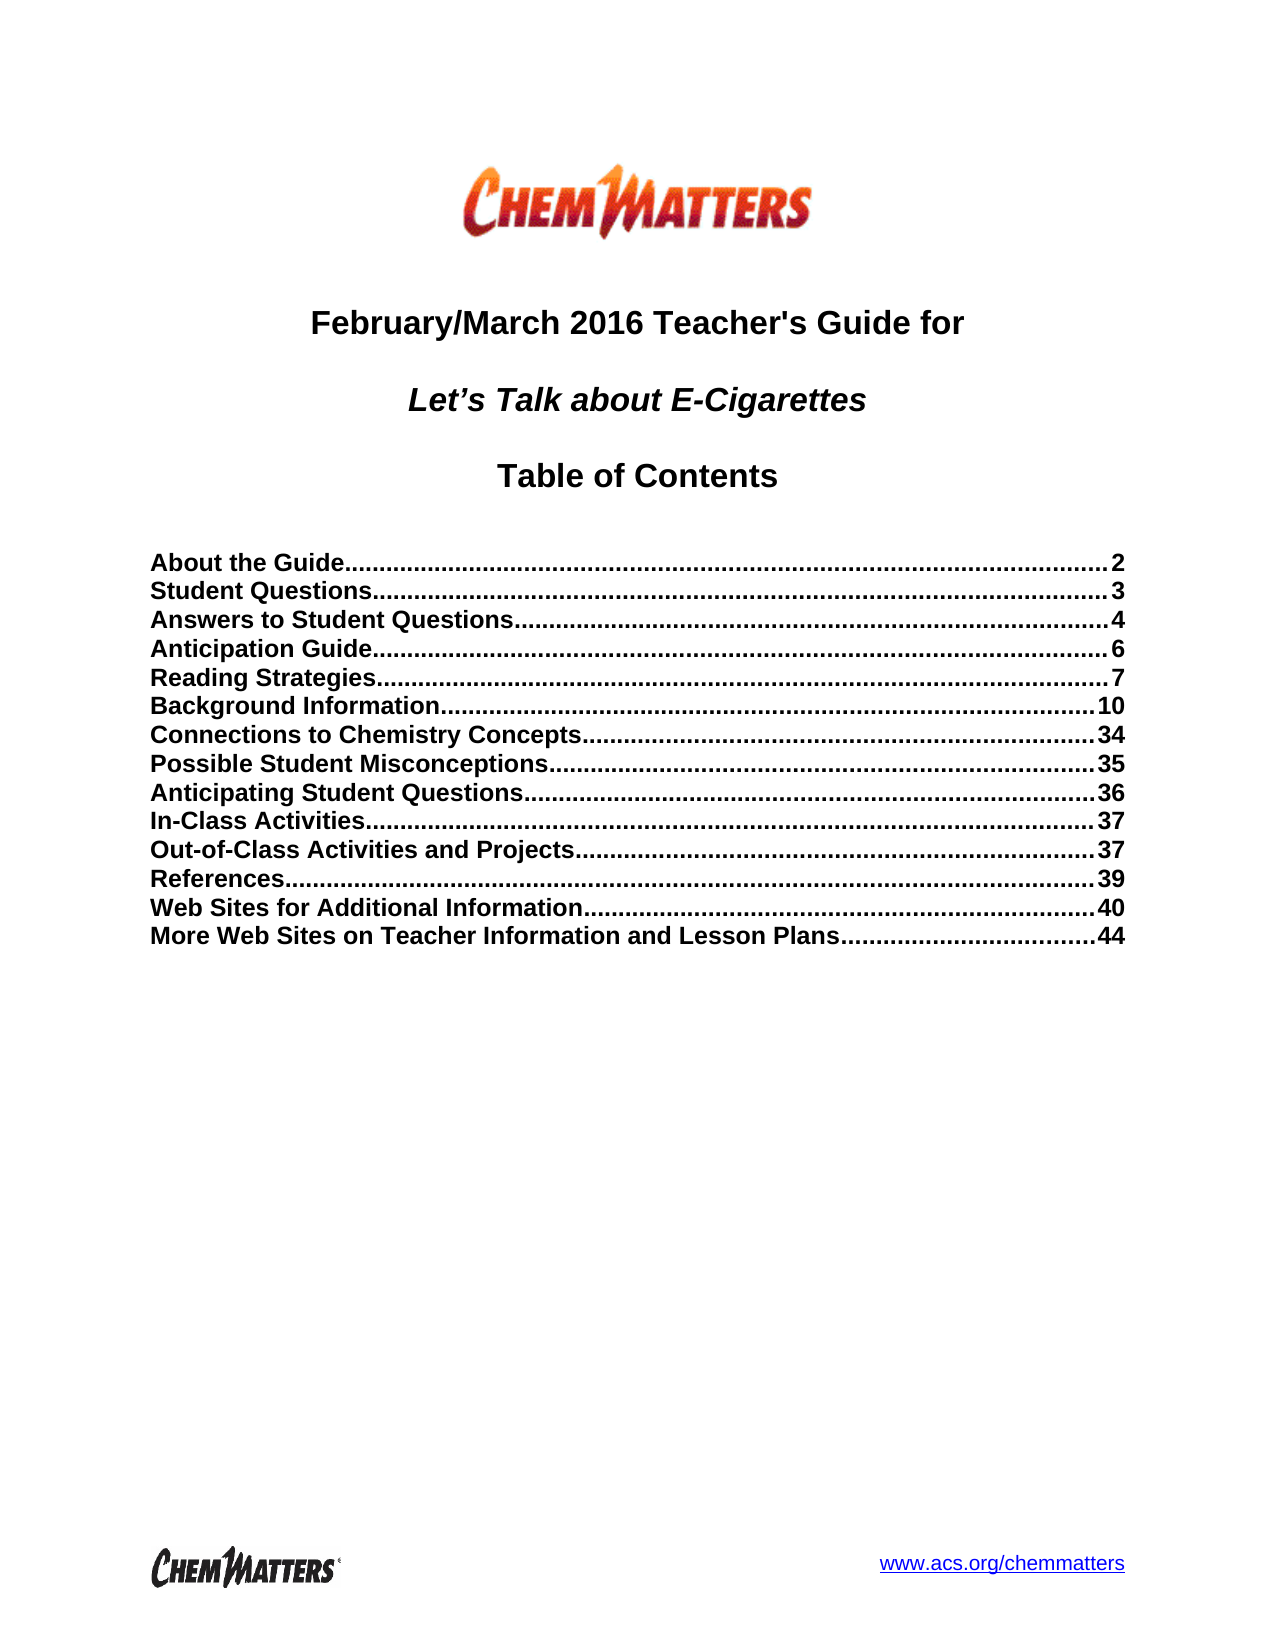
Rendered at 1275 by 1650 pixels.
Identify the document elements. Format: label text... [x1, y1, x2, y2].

text Student Questions 3 [150, 576, 1005, 605]
text Web Sites for Additional Information 40 [150, 893, 1005, 921]
text Answers to Student Questions 4 [150, 605, 1005, 634]
picture [150, 1546, 341, 1587]
text February/March 2016 Teacher's Guide for [150, 303, 1125, 341]
text Let’s Talk about E-Cigarettes [150, 379, 1125, 418]
picture [457, 159, 818, 246]
text About the Guide 2 [150, 548, 1005, 576]
text Anticipating Student Questions 36 [150, 778, 1005, 806]
text Reading Strategies 7 [150, 663, 1005, 691]
text References 39 [150, 864, 1005, 893]
text More Web Sites on Teacher Information and Lesson Plans 44 [150, 921, 1005, 950]
text Connections to Chemistry Concepts 34 [150, 720, 1005, 749]
text In-Class Activities 37 [150, 806, 930, 835]
text Table of Contents [150, 456, 1125, 495]
text Out-of-Class Activities and Projects 37 [150, 835, 1005, 864]
text Background Information 10 [150, 691, 1005, 720]
text Possible Student Misconceptions 35 [150, 749, 1005, 778]
text Anticipation Guide 6 [150, 634, 1005, 663]
